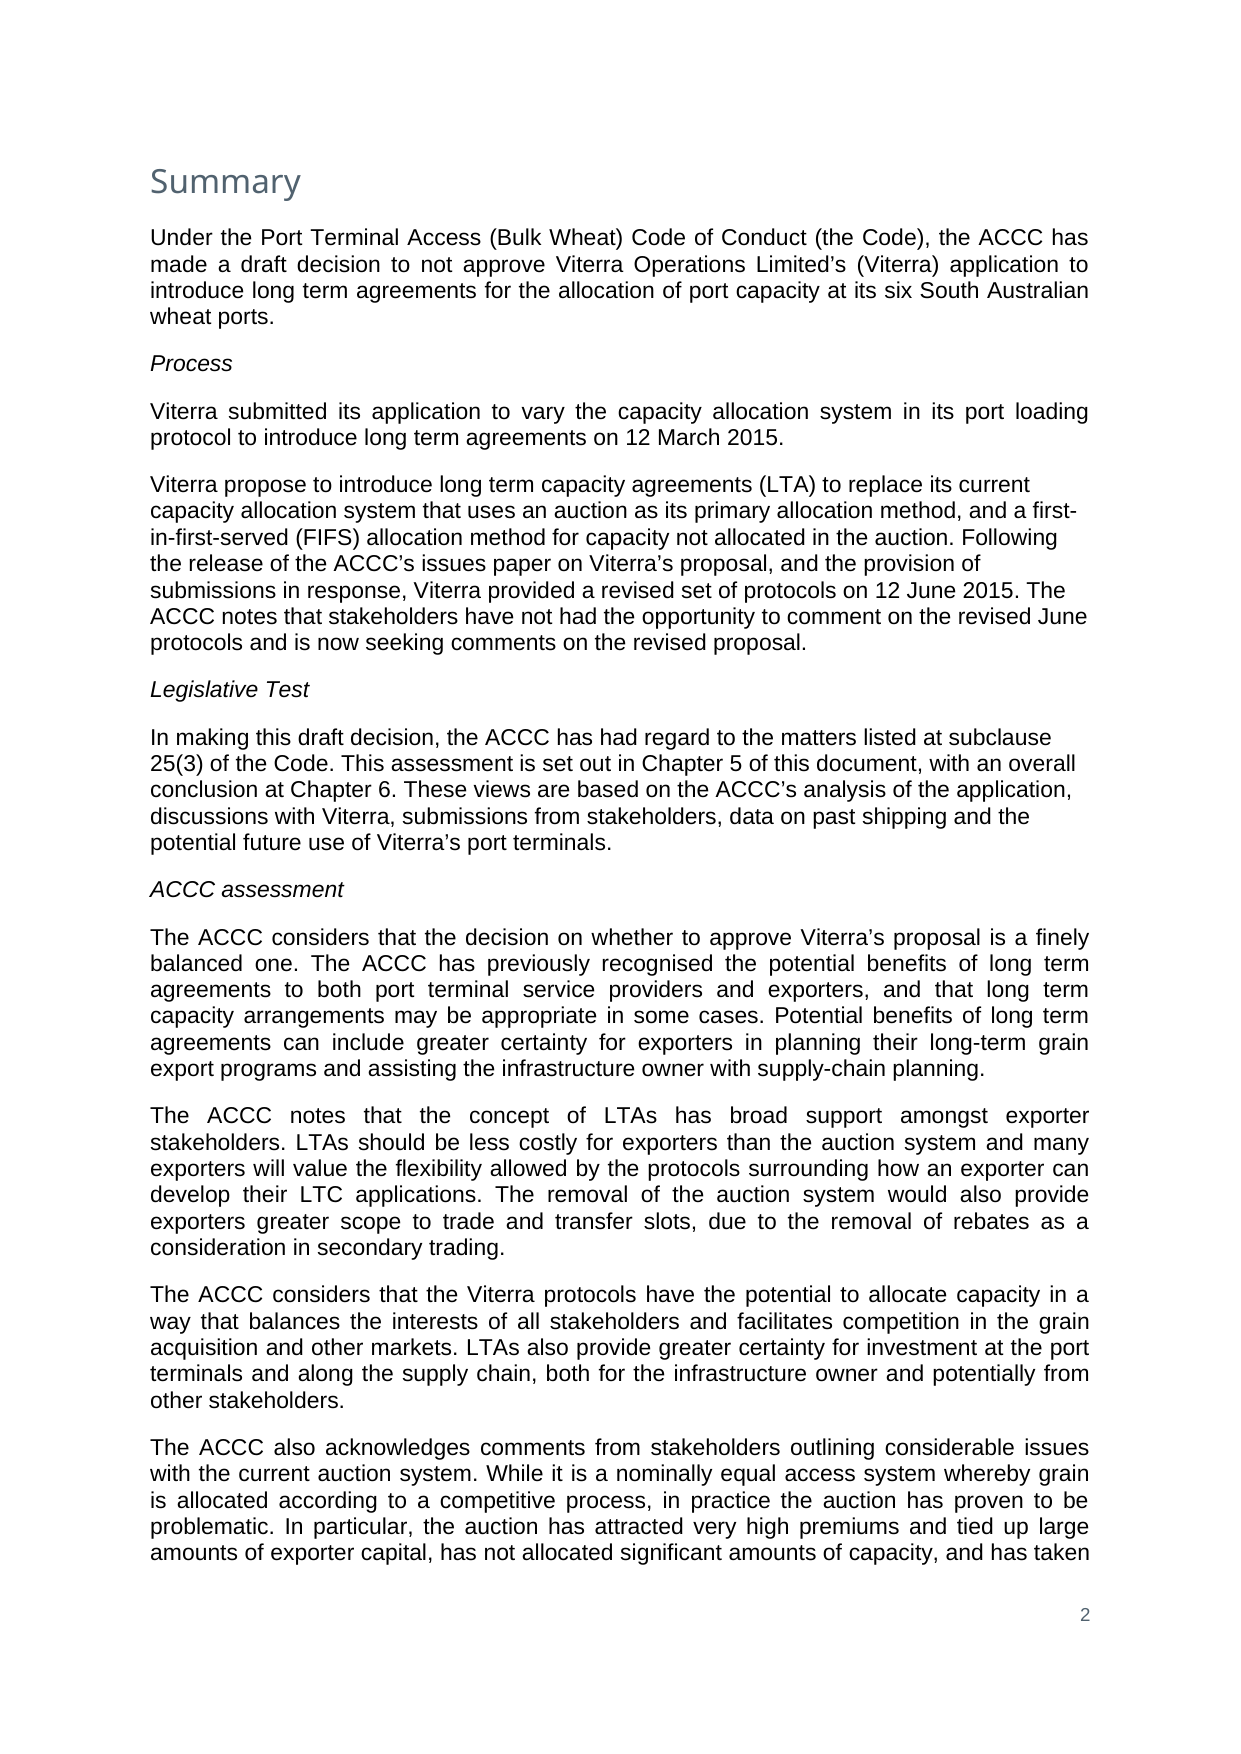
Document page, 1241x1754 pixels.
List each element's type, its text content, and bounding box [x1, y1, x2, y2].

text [150, 1434, 1090, 1566]
text Viterra propose to introduce long term capacity agreements (LTA) to replace its current capacity allocation system that uses an auction as its primary allocation method, and a first-in-first-served (FIFS) allocation method for capacity not allocated in the auction. Following the release of the ACCC’s issues paper on Viterra’s proposal, and the provision of submissions in response, Viterra provided a revised set of protocols on 12 June 2015. The ACCC notes that stakeholders have not had the opportunity to comment on the revised June protocols and is now seeking comments on the revised proposal. [150, 471, 1090, 656]
text Under the Port Terminal Access (Bulk Wheat) Code of Conduct (the Code), the ACCC has made a draft decision to not approve Viterra Operations Limited’s (Viterra) application to introduce long term agreements for the allocation of port capacity at its six South Australian wheat ports. [150, 224, 1090, 329]
list Summary [150, 158, 1090, 203]
text Viterra submitted its application to vary the capacity allocation system in its port loading protocol to introduce long term agreements on 12 March 2015. [150, 398, 1090, 450]
text The ACCC considers that the decision on whether to approve Viterra’s proposal is a finely balanced one. The ACCC has previously recognised the potential benefits of long term agreements to both port terminal service providers and exporters, and that long term capacity arrangements may be appropriate in some cases. Potential benefits of long term agreements can include greater certainty for exporters in planning their long-term grain export programs and assisting the infrastructure owner with supply-chain planning. [150, 923, 1090, 1082]
text The ACCC notes that the concept of LTAs has broad support amongst exporter stakeholders. LTAs should be less costly for exporters than the auction system and many exporters will value the flexibility allowed by the protocols surrounding how an exporter can develop their LTC applications. The removal of the auction system would also provide exporters greater scope to trade and transfer slots, due to the removal of rebates as a consideration in secondary trading. [150, 1102, 1090, 1261]
text Legislative Test [150, 676, 1090, 703]
text Process [150, 350, 1090, 377]
text In making this draft decision, the ACCC has had regard to the matters listed at subclause 25(3) of the Code. This assessment is set out in Chapter 5 of this document, with an overall conclusion at Chapter 6. These views are based on the ACCC’s analysis of the application, discussions with Viterra, submissions from stakeholders, data on past shipping and the potential future use of Viterra’s port terminals. [150, 724, 1090, 855]
text The ACCC considers that the Viterra protocols have the potential to allocate capacity in a way that balances the interests of all stakeholders and facilitates competition in the grain acquisition and other markets. LTAs also provide greater certainty for investment at the port terminals and along the supply chain, both for the infrastructure owner and potentially from other stakeholders. [150, 1281, 1090, 1413]
text ACCC assessment [150, 876, 1090, 903]
